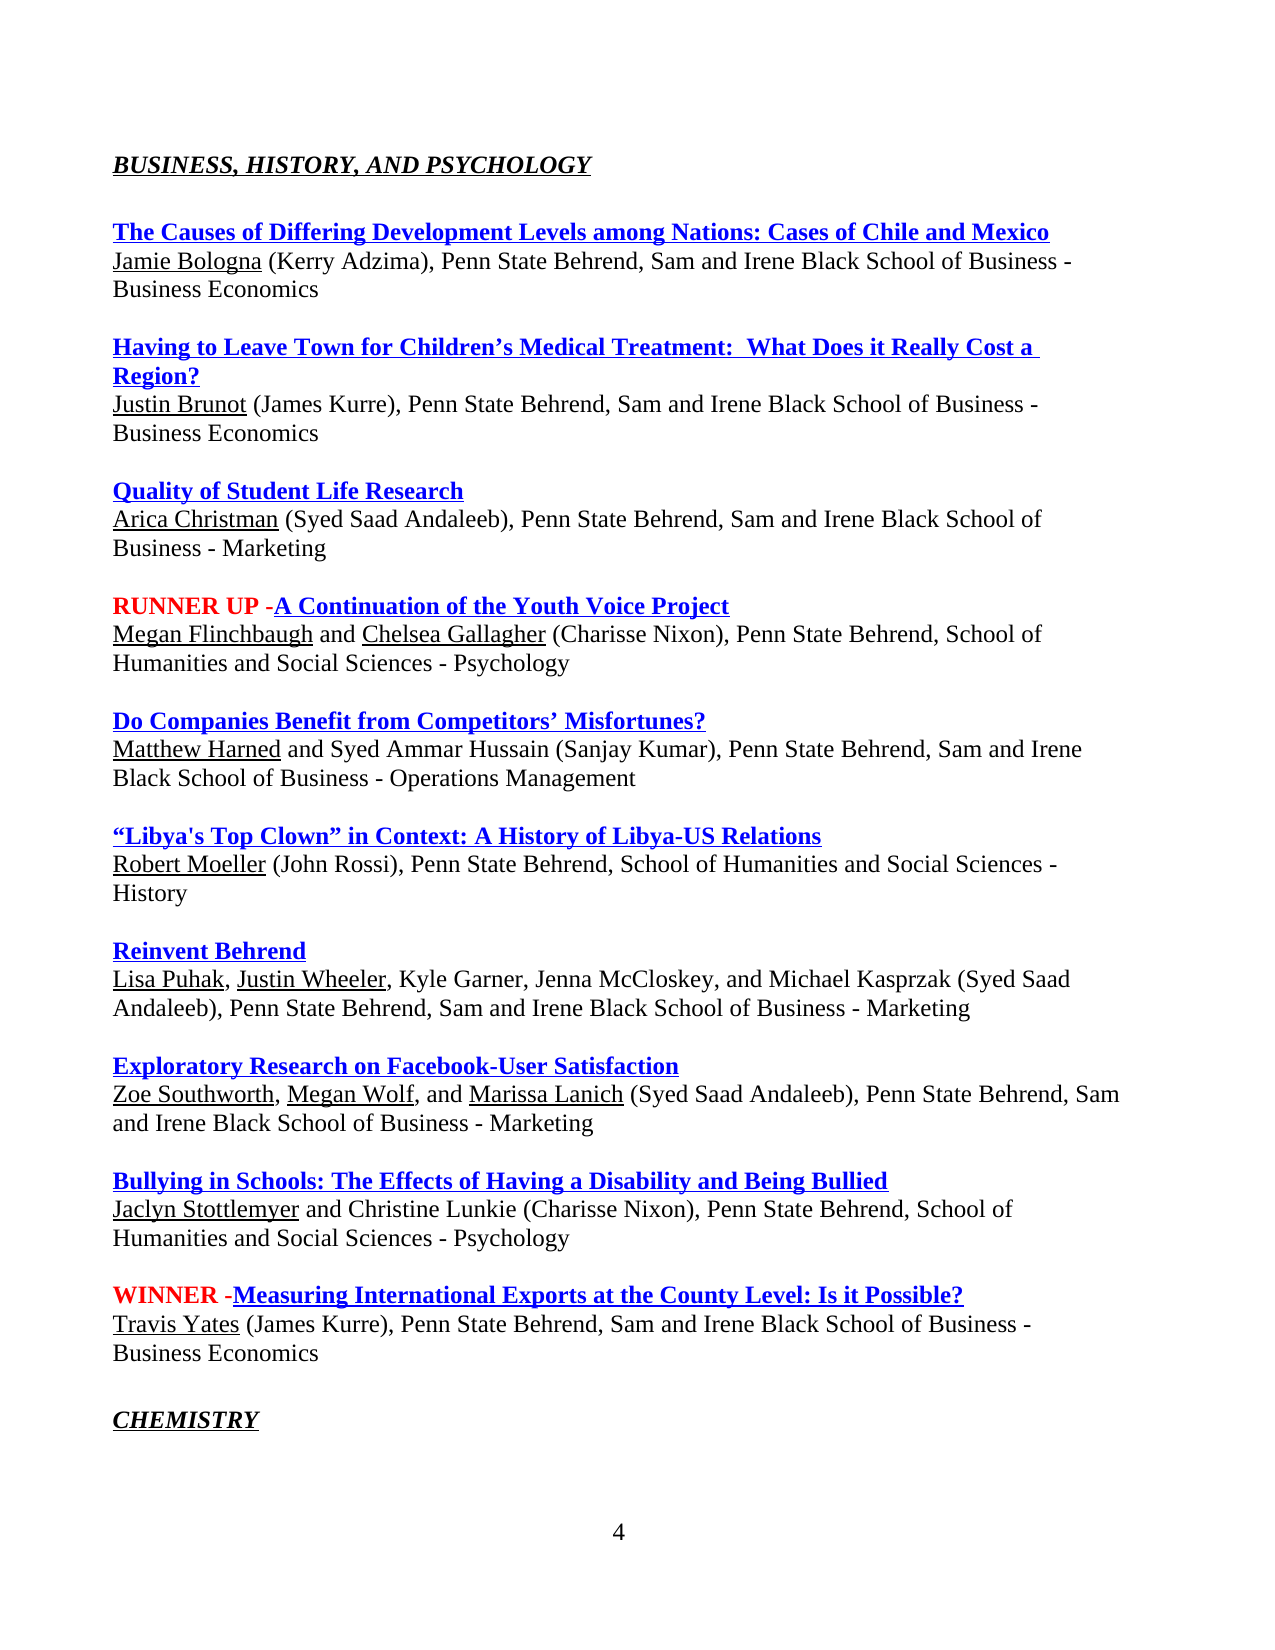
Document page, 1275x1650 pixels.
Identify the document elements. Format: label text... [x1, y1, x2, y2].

text Justin Brunot (James Kurre), Penn State Behrend, Sam and Irene Black School of Business - Business Economics [112, 389, 1125, 447]
text Do Companies Benefit from Competitors’ Misfortunes? [112, 706, 1125, 734]
text Robert Moeller (John Rossi), Penn State Behrend, School of Humanities and Social Sciences - History [112, 849, 1125, 907]
text The Causes of Differing Development Levels among Nations: Cases of Chile and Mexico [112, 217, 1125, 246]
text WINNER -Measuring International Exports at the County Level: Is it Possible? [112, 1280, 1125, 1309]
text Jaclyn Stottlemyer and Christine Lunkie (Charisse Nixon), Penn State Behrend, School of Humanities and Social Sciences - Psychology [112, 1194, 1110, 1252]
subtitle CHEMISTRY [112, 1405, 1125, 1433]
text Jamie Bologna (Kerry Adzima), Penn State Behrend, Sam and Irene Black School of Business - Business Economics [112, 246, 1125, 303]
text Quality of Student Life Research [112, 476, 1125, 504]
text RUNNER UP -A Continuation of the Youth Voice Project [112, 591, 1125, 619]
text Having to Leave Town for Children’s Medical Treatment: What Does it Really Cost a Region? [112, 332, 1125, 389]
subtitle BUSINESS, HISTORY, AND PSYCHOLOGY [112, 150, 1125, 179]
text “Libya's Top Clown” in Context: A History of Libya-US Relations [112, 821, 1125, 849]
text Arica Christman (Syed Saad Andaleeb), Penn State Behrend, Sam and Irene Black School of Business - Marketing [112, 504, 1125, 562]
text Lisa Puhak, Justin Wheeler, Kyle Garner, Jenna McCloskey, and Michael Kasprzak (Syed Saad Andaleeb), Penn State Behrend, Sam and Irene Black School of Business - Marketing [112, 964, 1125, 1022]
text Reinvent Behrend [112, 936, 1125, 964]
text Travis Yates (James Kurre), Penn State Behrend, Sam and Irene Black School of Business - Business Economics [112, 1309, 1125, 1366]
text Megan Flinchbaugh and Chelsea Gallagher (Charisse Nixon), Penn State Behrend, School of Humanities and Social Sciences - Psychology [112, 619, 1125, 677]
text Zoe Southworth, Megan Wolf, and Marissa Lanich (Syed Saad Andaleeb), Penn State Behrend, Sam and Irene Black School of Business - Marketing [112, 1079, 1125, 1137]
text Exploratory Research on Facebook-User Satisfaction [112, 1051, 1125, 1079]
text Matthew Harned and Syed Ammar Hussain (Sanjay Kumar), Penn State Behrend, Sam and Irene Black School of Business - Operations Management [112, 734, 1125, 792]
text Bullying in Schools: The Effects of Having a Disability and Being Bullied [112, 1166, 1110, 1194]
